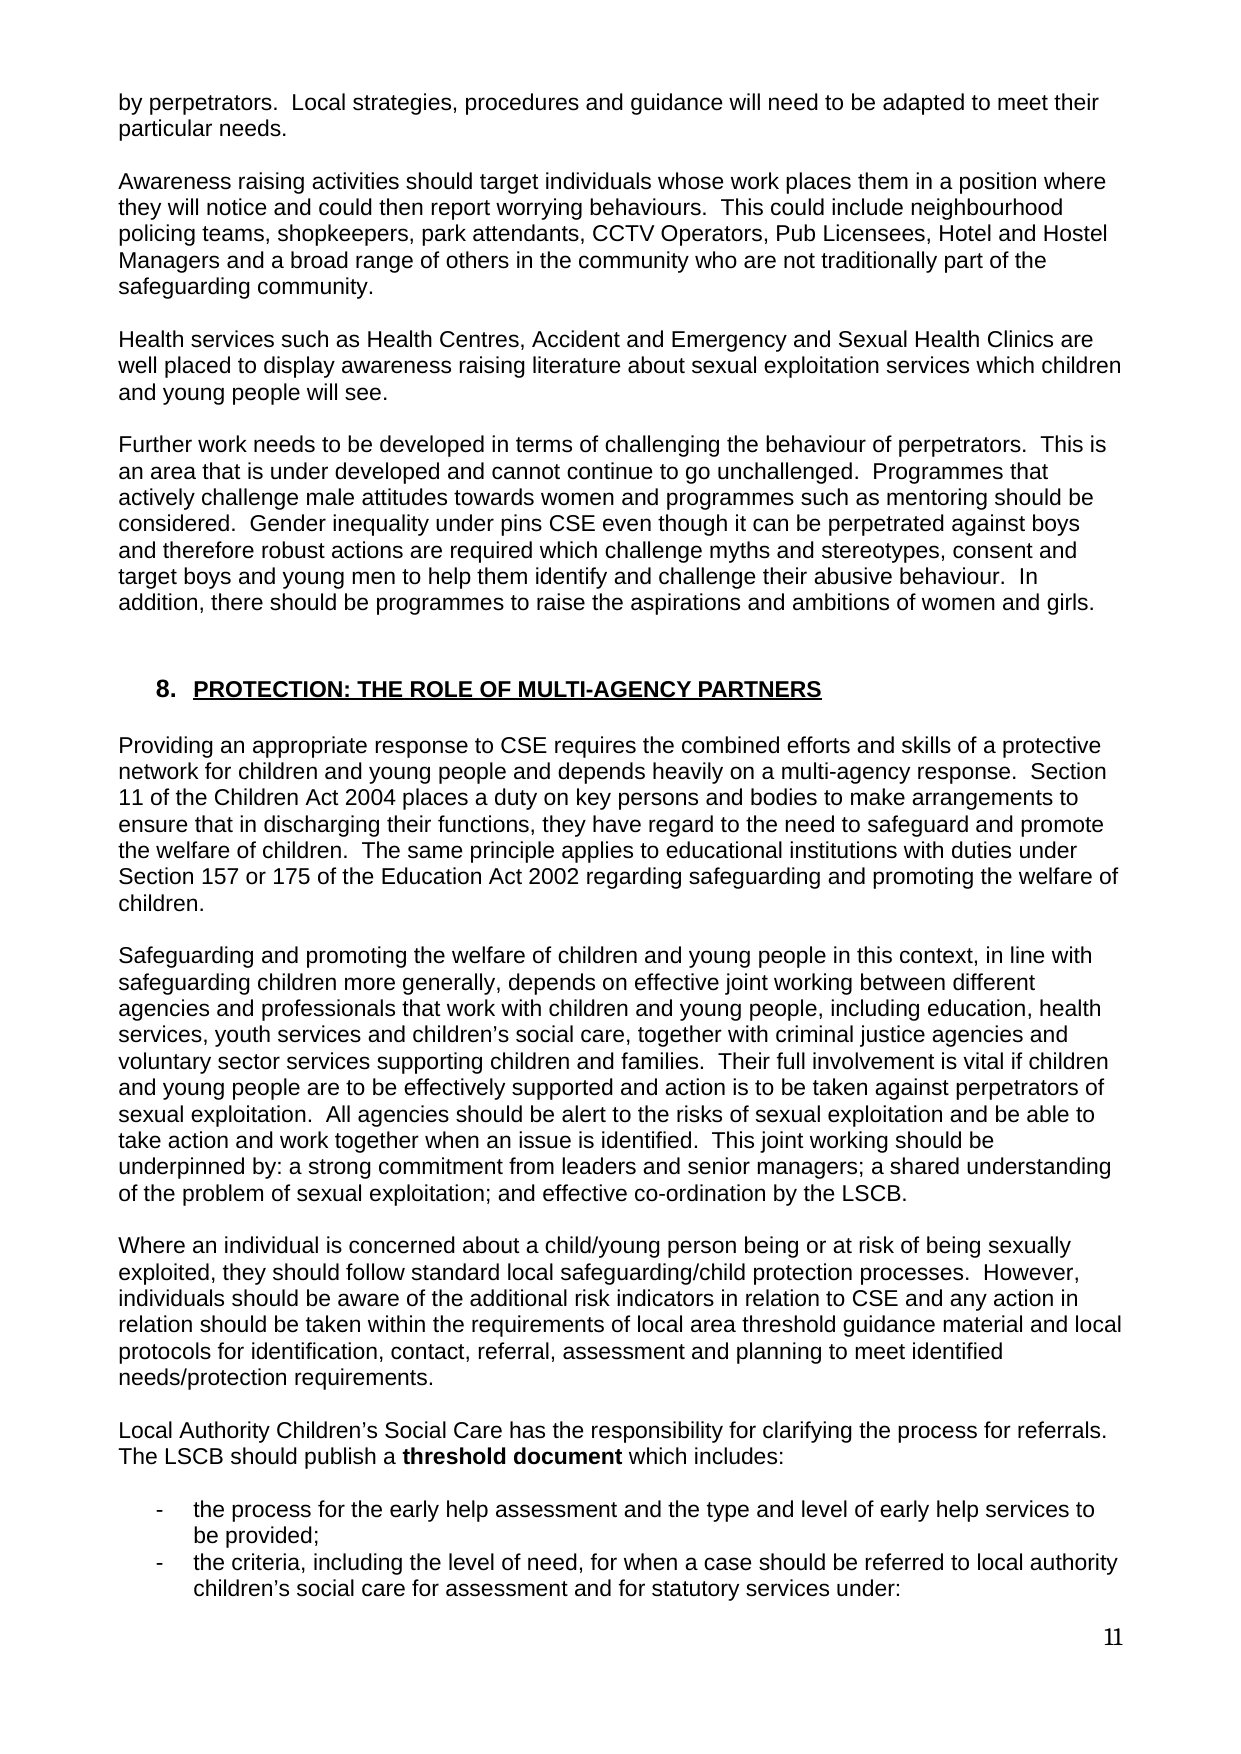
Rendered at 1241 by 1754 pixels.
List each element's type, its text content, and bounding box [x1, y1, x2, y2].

text Where an individual is concerned about a child/young person being or at risk of being sexually exploited, they should follow standard local safeguarding/child protection processes. However, individuals should be aware of the additional risk indicators in relation to CSE and any action in relation should be taken within the requirements of local area threshold guidance material and local protocols for identification, contact, referral, assessment and planning to meet identified needs/protection requirements. [118, 1232, 1122, 1390]
list the criteria, including the level of need, for when a case should be referred to local authority children’s social care for assessment and for statutory services under: [156, 1548, 1122, 1601]
text Local Authority Children’s Social Care has the responsibility for clarifying the process for referrals. The LSCB should publish a threshold document which includes: [118, 1417, 1122, 1469]
text Safeguarding and promoting the welfare of children and young people in this context, in line with safeguarding children more generally, depends on effective joint working between different agencies and professionals that work with children and young people, including education, health services, youth services and children’s social care, together with criminal justice agencies and voluntary sector services supporting children and families. Their full involvement is vital if children and young people are to be effectively supported and action is to be taken against perpetrators of sexual exploitation. All agencies should be alert to the risks of sexual exploitation and be able to take action and work together when an issue is identified. This joint working should be underpinned by: a strong commitment from leaders and senior managers; a shared understanding of the problem of sexual exploitation; and effective co-ordination by the LSCB. [118, 942, 1122, 1206]
text Further work needs to be developed in terms of challenging the behaviour of perpetrators. This is an area that is under developed and cannot continue to go unchallenged. Programmes that actively challenge male attitudes towards women and programmes such as mentoring should be considered. Gender inequality under pins CSE even though it can be perpetrated against boys and therefore robust actions are required which challenge myths and stereotypes, consent and target boys and young men to help them identify and challenge their abusive behaviour. In addition, there should be programmes to raise the aspirations and ambitions of women and girls. [118, 431, 1122, 616]
subtitle PROTECTION: THE ROLE OF MULTI-AGENCY PARTNERS [156, 674, 1122, 702]
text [118, 89, 1122, 141]
text Health services such as Health Centres, Accident and Emergency and Sexual Health Clinics are well placed to display awareness raising literature about sexual exploitation services which children and young people will see. [118, 326, 1122, 405]
text Awareness raising activities should target individuals whose work places them in a position where they will notice and could then report worrying behaviours. This could include neighbourhood policing teams, shopkeepers, park attendants, CCTV Operators, Pub Licensees, Hotel and Hostel Managers and a broad range of others in the community who are not traditionally part of the safeguarding community. [118, 168, 1122, 299]
list the process for the early help assessment and the type and level of early help services to be provided; [156, 1496, 1122, 1548]
text Providing an appropriate response to CSE requires the combined efforts and skills of a protective network for children and young people and depends heavily on a multi-agency response. Section 11 of the Children Act 2004 places a duty on key persons and bodies to make arrangements to ensure that in discharging their functions, they have regard to the need to safeguard and promote the welfare of children. The same principle applies to educational institutions with duties under Section 157 or 175 of the Education Act 2002 regarding safeguarding and promoting the welfare of children. [118, 732, 1122, 916]
